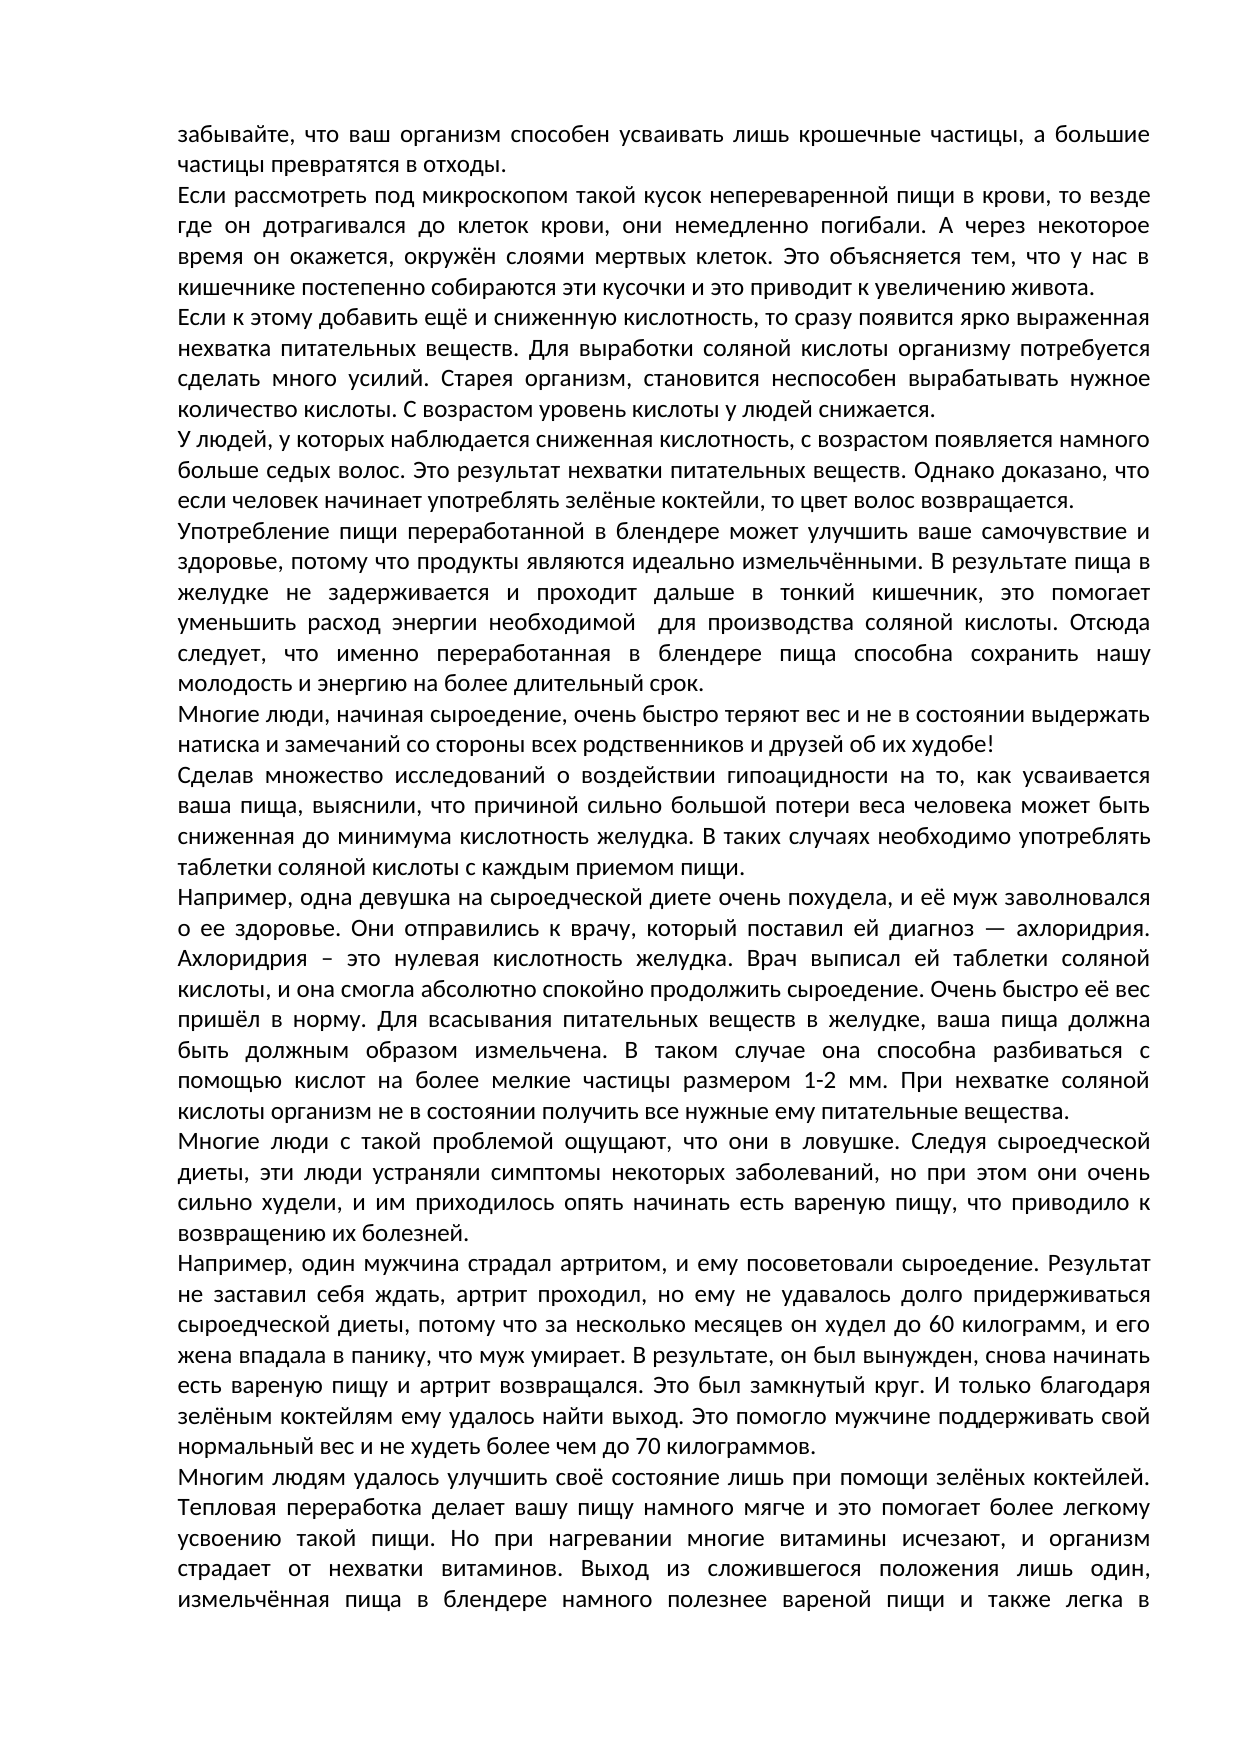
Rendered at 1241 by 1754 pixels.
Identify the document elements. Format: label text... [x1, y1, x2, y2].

text Многие люди с такой проблемой ощущают, что они в ловушке. Следуя сыроедческой диеты, эти люди устраняли симптомы некоторых заболеваний, но при этом они очень сильно худели, и им приходилось опять начинать есть вареную пищу, что приводило к возвращению их болезней. [177, 1125, 1152, 1247]
text Если к этому добавить ещё и сниженную кислотность, то сразу появится ярко выраженная нехватка питательных веществ. Для выработки соляной кислоты организму потребуется сделать много усилий. Старея организм, становится неспособен вырабатывать нужное количество кислоты. С возрастом уровень кислоты у людей снижается. [177, 301, 1152, 423]
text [177, 1461, 1152, 1614]
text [177, 118, 1152, 179]
text Если рассмотреть под микроскопом такой кусок непереваренной пищи в крови, то везде где он дотрагивался до клеток крови, они немедленно погибали. А через некоторое время он окажется, окружён слоями мертвых клеток. Это объясняется тем, что у нас в кишечнике постепенно собираются эти кусочки и это приводит к увеличению живота. [177, 179, 1152, 301]
text Многие люди, начиная сыроедение, очень быстро теряют вес и не в состоянии выдержать натиска и замечаний со стороны всех родственников и друзей об их худобе! [177, 698, 1152, 759]
text Например, одна девушка на сыроедческой диете очень похудела, и её муж заволновался о ее здоровье. Они отправились к врачу, который поставил ей диагноз — ахлоридрия. Ахлоридрия – это нулевая кислотность желудка. Врач выписал ей таблетки соляной кислоты, и она смогла абсолютно спокойно продолжить сыроедение. Очень быстро её вес пришёл в норму. Для всасывания питательных веществ в желудке, ваша пища должна быть должным образом измельчена. В таком случае она способна разбиваться с помощью кислот на более мелкие частицы размером 1-2 мм. При нехватке соляной кислоты организм не в состоянии получить все нужные ему питательные вещества. [177, 881, 1152, 1125]
text У людей, у которых наблюдается сниженная кислотность, с возрастом появляется намного больше седых волос. Это результат нехватки питательных веществ. Однако доказано, что если человек начинает употреблять зелёные коктейли, то цвет волос возвращается. [177, 423, 1152, 515]
text Сделав множество исследований о воздействии гипоацидности на то, как усваивается ваша пища, выяснили, что причиной сильно большой потери веса человека может быть сниженная до минимума кислотность желудка. В таких случаях необходимо употреблять таблетки соляной кислоты с каждым приемом пищи. [177, 759, 1152, 881]
text Например, один мужчина страдал артритом, и ему посоветовали сыроедение. Результат не заставил себя ждать, артрит проходил, но ему не удавалось долго придерживаться сыроедческой диеты, потому что за несколько месяцев он худел до 60 килограмм, и его жена впадала в панику, что муж умирает. В результате, он был вынужден, снова начинать есть вареную пищу и артрит возвращался. Это был замкнутый круг. И только благодаря зелёным коктейлям ему удалось найти выход. Это помогло мужчине поддерживать свой нормальный вес и не худеть более чем до 70 килограммов. [177, 1247, 1152, 1461]
text Употребление пищи переработанной в блендере может улучшить ваше самочувствие и здоровье, потому что продукты являются идеально измельчёнными. В результате пища в желудке не задерживается и проходит дальше в тонкий кишечник, это помогает уменьшить расход энергии необходимой для производства соляной кислоты. Отсюда следует, что именно переработанная в блендере пища способна сохранить нашу молодость и энергию на более длительный срок. [177, 515, 1152, 698]
